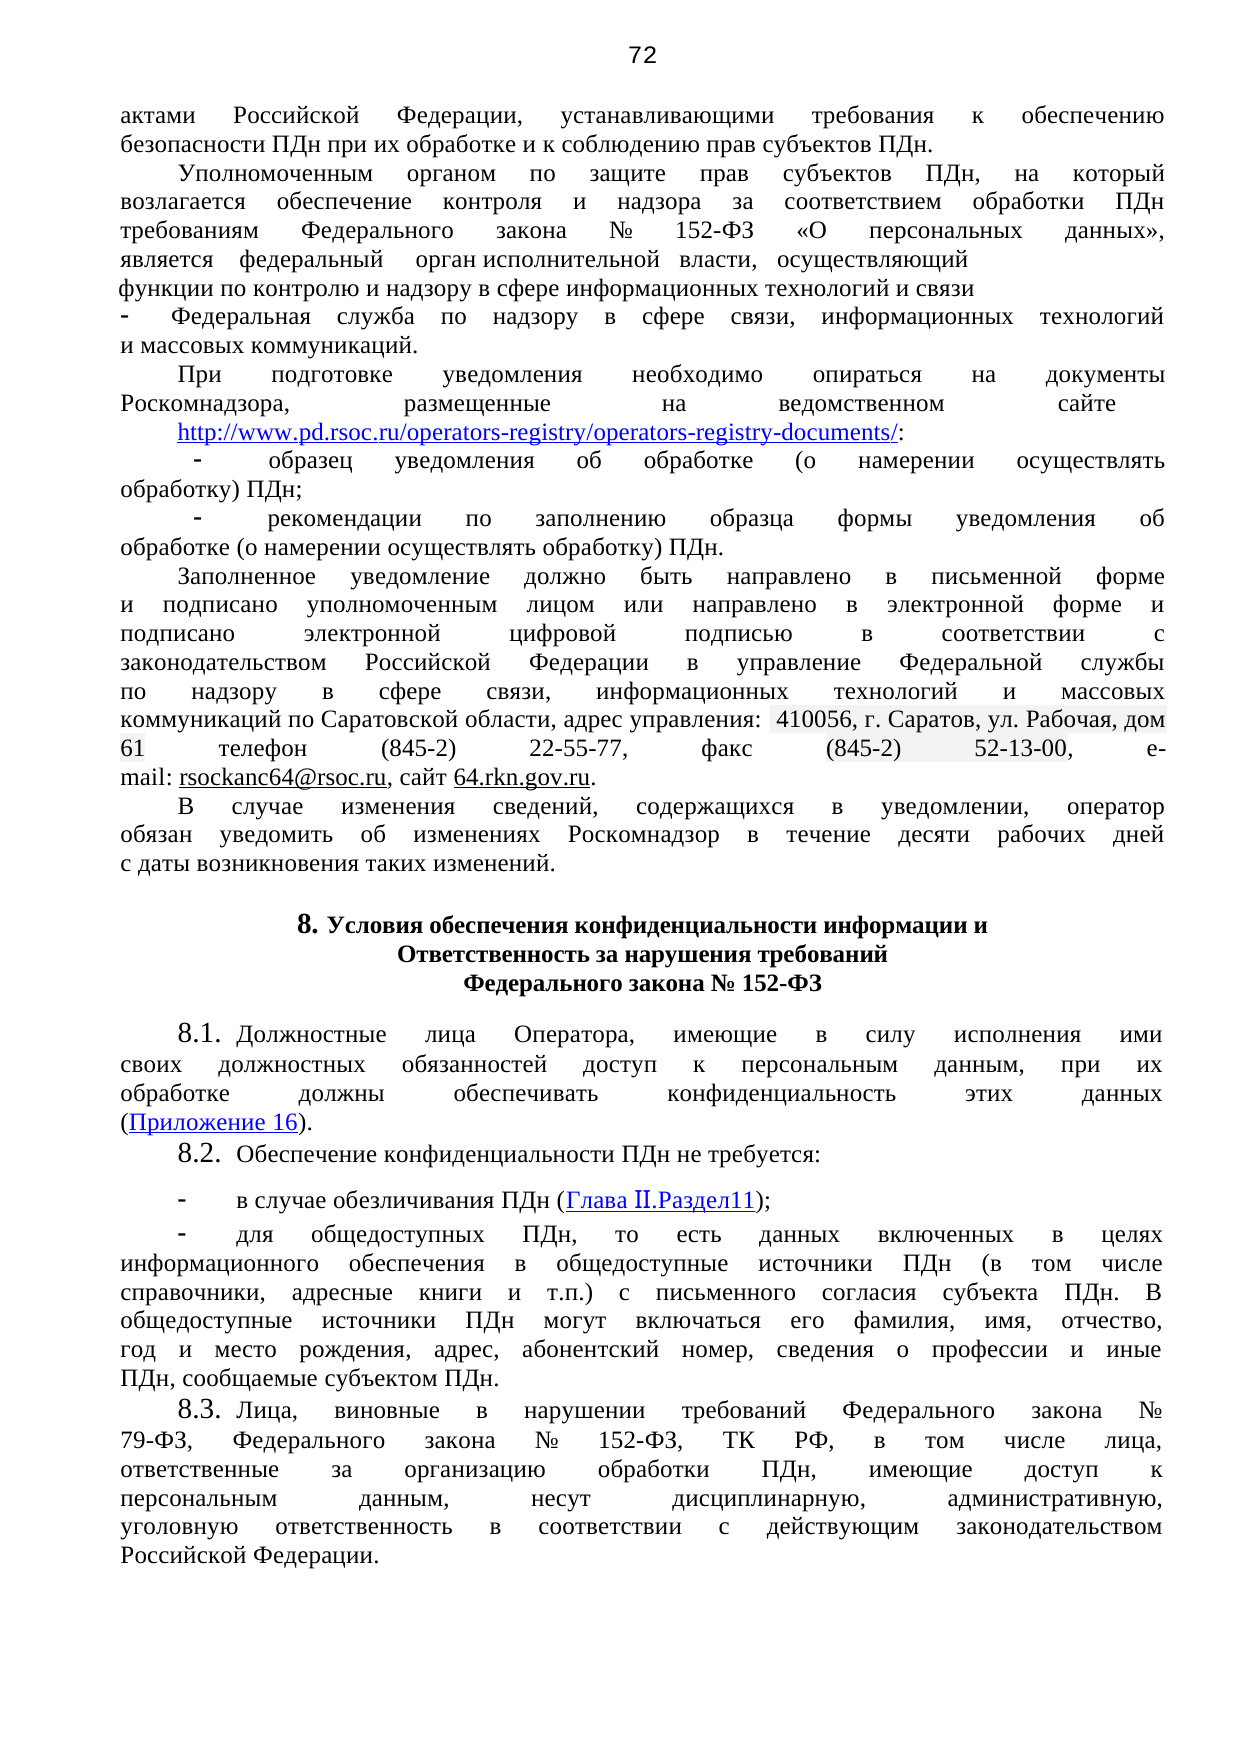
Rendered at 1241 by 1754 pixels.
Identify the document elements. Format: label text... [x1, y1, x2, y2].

list Обеспечение конфиденциальности ПДн не требуется: [120, 1135, 1167, 1169]
list Должностные лица Оператора, имеющие в силу исполнения ими своих должностных обязанностей доступ к персональным данным, при их обработке должны обеспечивать конфиденциальность этих данных (Приложение 16). [120, 1016, 1164, 1135]
text Уполномоченным органом по защите прав субъектов ПДн, на который возлагается обеспечение контроля и надзора за соответствием обработки ПДн требованиям Федерального закона № 152-ФЗ «О персональных данных», является федеральный орган исполнительной власти, осуществляющий [120, 158, 1167, 273]
list образец уведомления об обработке (о намерении осуществлять обработку) ПДн; [120, 445, 1167, 503]
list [120, 100, 1167, 158]
list Лица, виновные в нарушении требований Федерального закона № 79-ФЗ, Федерального закона № 152-ФЗ, ТК РФ, в том числе лица, ответственные за организацию обработки ПДн, имеющие доступ к персональным данным, несут дисциплинарную, административную, уголовную ответственность в соответствии с действующим законодательством Российской Федерации. [120, 1392, 1164, 1569]
text В случае изменения сведений, содержащихся в уведомлении, оператор обязан уведомить об изменениях Роскомнадзор в течение десяти рабочих дней с даты возникновения таких изменений. [120, 791, 1167, 877]
list Федеральная служба по надзору в сфере связи, информационных технологий и массовых коммуникаций. [120, 301, 1167, 359]
text При подготовке уведомления необходимо опираться на документы Роскомнадзора, размещенные на ведомственном сайте [120, 359, 1167, 417]
text http://www.pd.rsoc.ru/operators-registry/operators-registry-documents/: [120, 417, 1167, 445]
list в случае обезличивания ПДн (Глава II.Раздел11); [120, 1182, 1167, 1216]
text функции по контролю и надзору в сфере информационных технологий и связи [118, 273, 1167, 301]
text Заполненное уведомление должно быть направлено в письменной форме и подписано уполномоченным лицом или направлено в электронной форме и подписано электронной цифровой подписью в соответствии с законодательством Российской Федерации в управление Федеральной службы по надзору в сфере связи, информационных технологий и массовых коммуникаций по Саратовской области, адрес управления: 410056, г. Саратов, ул. Рабочая, дом 61 телефон (845-2) 22-55-77, факс (845-2) 52-13-00, e- mail: rsockanc64@rsoc.ru, сайт 64.rkn.gov.ru. [120, 561, 1167, 791]
list рекомендации по заполнению образца формы уведомления об обработке (о намерении осуществлять обработку) ПДн. [120, 503, 1167, 561]
list Условия обеспечения конфиденциальности информации и Ответственность за нарушения требований Федерального закона № 152-ФЗ [118, 906, 1167, 997]
list для общедоступных ПДн, то есть данных включенных в целях информационного обеспечения в общедоступные источники ПДн (в том числе справочники, адресные книги и т.п.) с письменного согласия субъекта ПДн. В общедоступные источники ПДн могут включаться его фамилия, имя, отчество, год и место рождения, адрес, абонентский номер, сведения о профессии и иные ПДн, сообщаемые субъектом ПДн. [120, 1219, 1164, 1392]
